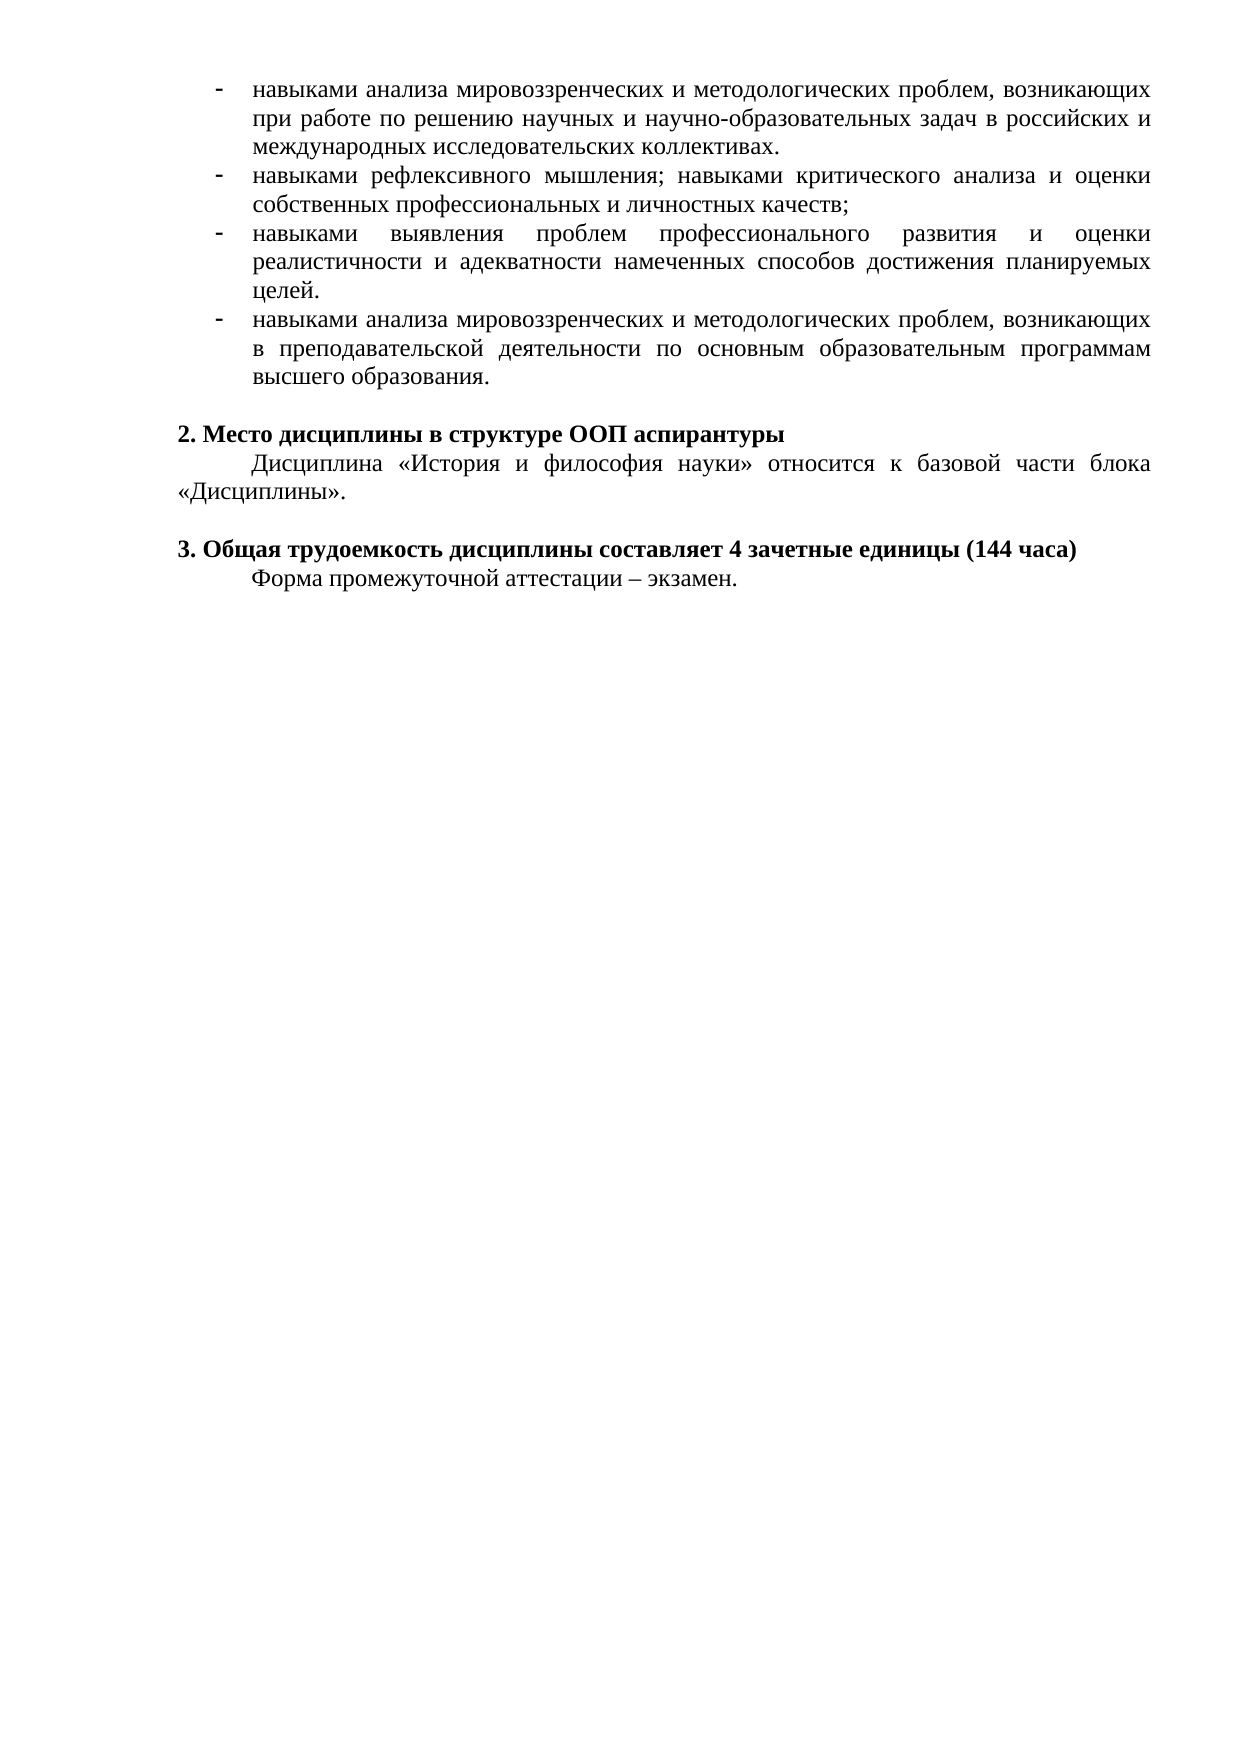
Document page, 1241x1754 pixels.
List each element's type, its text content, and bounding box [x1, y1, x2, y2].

text 2. Место дисциплины в структуре ООП аспирантуры [177, 419, 1152, 448]
text 3. Общая трудоемкость дисциплины составляет 4 зачетные единицы (144 часа) [177, 534, 1152, 563]
list навыками рефлексивного мышления; навыками критического анализа и оценки собственных профессиональных и личностных качеств; [215, 160, 1152, 218]
list навыками выявления проблем профессионального развития и оценки реалистичности и адекватности намеченных способов достижения планируемых целей. [215, 218, 1152, 304]
list навыками анализа мировоззренческих и методологических проблем, возникающих в преподавательской деятельности по основным образовательным программам высшего образования. [215, 304, 1152, 390]
text Форма промежуточной аттестации – экзамен. [177, 563, 1152, 591]
list навыками анализа мировоззренческих и методологических проблем, возникающих при работе по решению научных и научно-образовательных задач в российских и международных исследовательских коллективах. [215, 74, 1152, 160]
text Дисциплина «История и философия науки» относится к базовой части блока «Дисциплины». [177, 448, 1152, 505]
